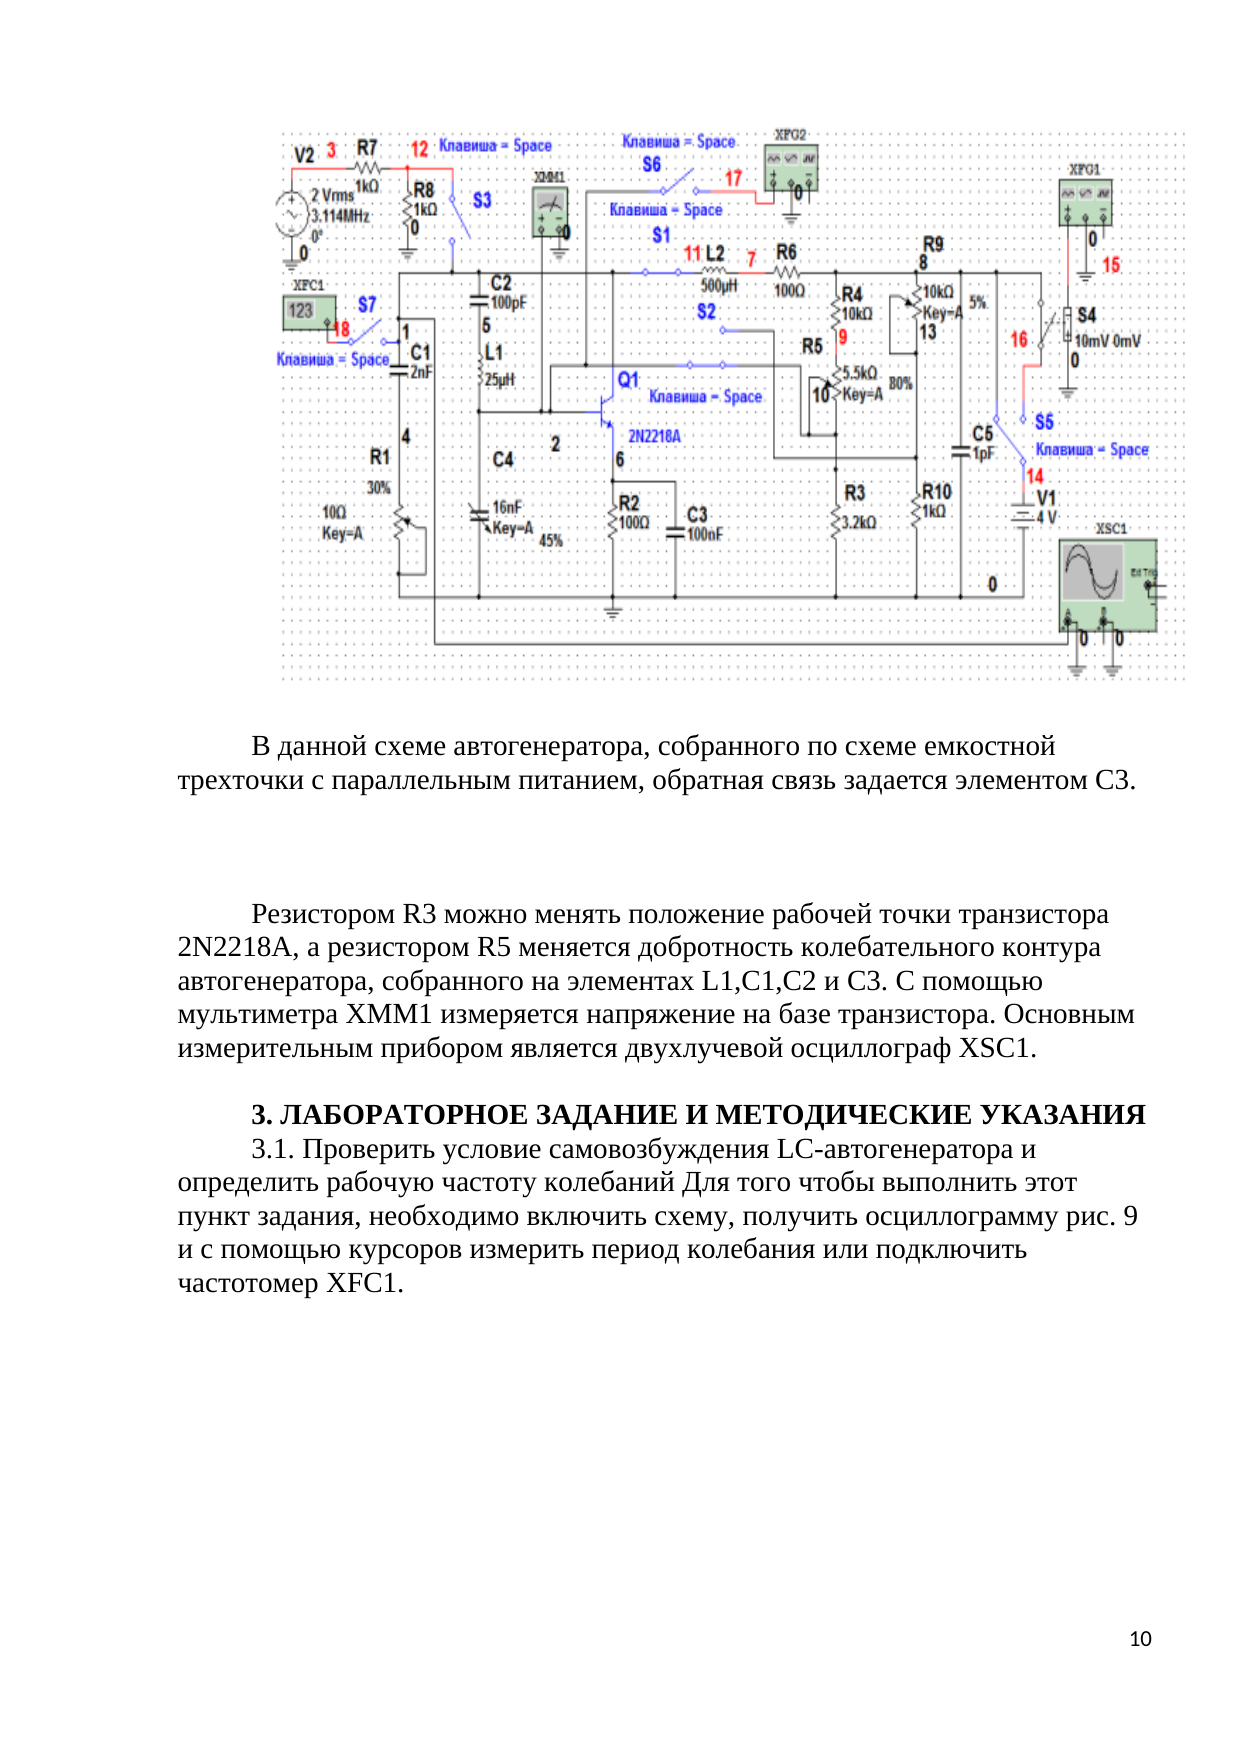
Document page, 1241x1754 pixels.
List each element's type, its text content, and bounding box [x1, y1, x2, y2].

picture [251, 118, 1220, 695]
text 3.1. Проверить условие самовозбуждения LС-автогенератора и определить рабочую частоту колебаний Для того чтобы выполнить этот пункт задания, необходимо включить схему, получить осциллограмму рис. 9 и с помощью курсоров измерить период колебания или подключить частотомер XFC1. [177, 1131, 1152, 1298]
text В данной схеме автогенератора, собранного по схеме емкостной трехточки с параллельным питанием, обратная связь задается элементом С3. [177, 728, 1152, 795]
text 3. ЛАБОРАТОРНОЕ ЗАДАНИЕ И МЕТОДИЧЕСКИЕ УКАЗАНИЯ [177, 1097, 1152, 1131]
text Резистором R3 можно менять положение рабочей точки транзистора 2N2218A, а резистором R5 меняется добротность колебательного контура автогенератора, собранного на элементах L1,C1,C2 и С3. С помощью мультиметра XMM1 измеряется напряжение на базе транзистора. Основным измерительным прибором является двухлучевой осциллограф XSC1. [177, 896, 1152, 1064]
